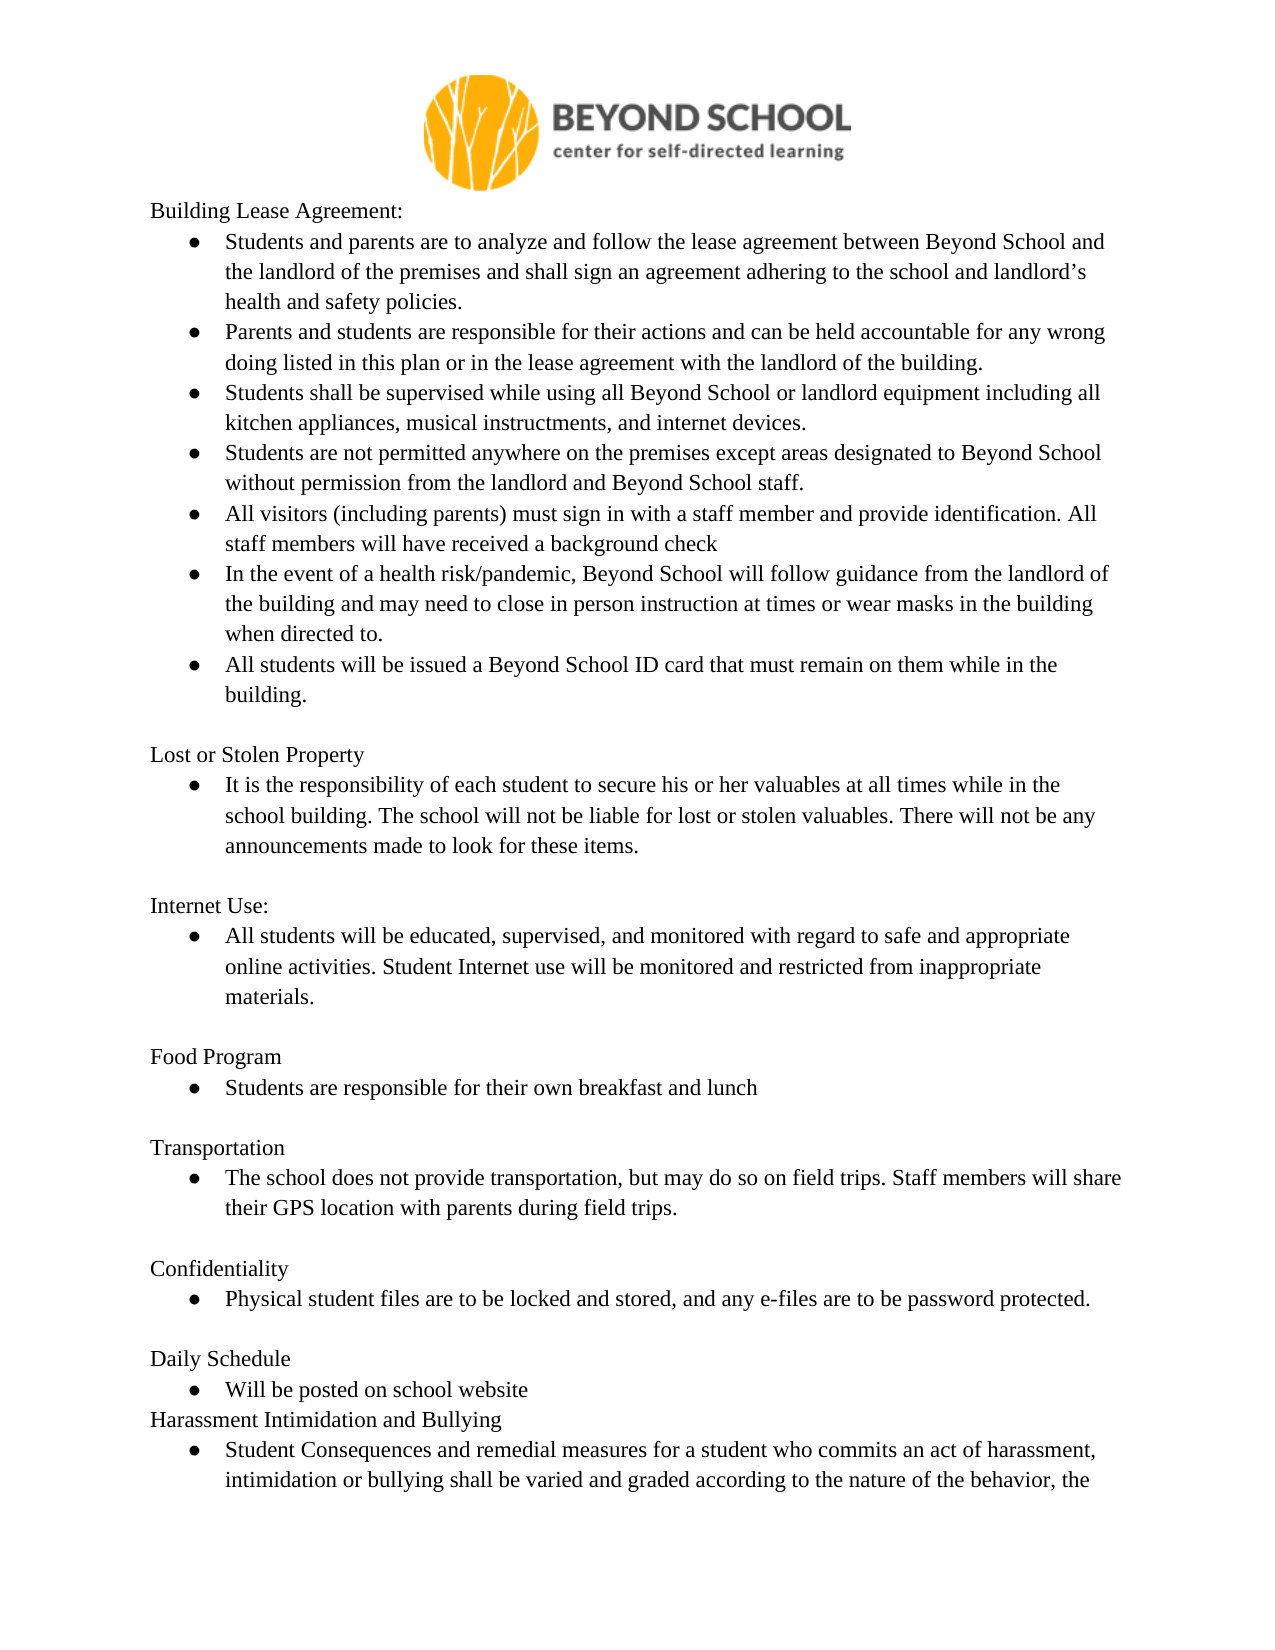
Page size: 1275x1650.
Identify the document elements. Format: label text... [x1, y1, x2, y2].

list Students and parents are to analyze and follow the lease agreement between Beyond School and the landlord of the premises and shall sign an agreement adhering to the school and landlord’s health and safety policies. [187, 228, 1125, 314]
list All visitors (including parents) must sign in with a staff member and provide identification. All staff members will have received a background check [187, 500, 1125, 556]
text Confidentiality [150, 1255, 1125, 1281]
list Students are not permitted anywhere on the premises except areas designated to Beyond School without permission from the landlord and Beyond School staff. [187, 439, 1125, 496]
list Parents and students are responsible for their actions and can be held accountable for any wrong doing listed in this plan or in the lease agreement with the landlord of the building. [187, 318, 1125, 375]
list All students will be issued a Beyond School ID card that must remain on them while in the building. [187, 651, 1125, 707]
text Harassment Intimidation and Bullying [150, 1406, 1125, 1432]
list Students are responsible for their own breakfast and lunch [187, 1074, 1125, 1100]
text Internet Use: [150, 892, 1125, 919]
list In the event of a health risk/pandemic, Beyond School will follow guidance from the landlord of the building and may need to close in person instruction at times or wear masks in the building when directed to. [187, 560, 1125, 647]
list Will be posted on school website [187, 1376, 1125, 1402]
list The school does not provide transportation, but may do so on field trips. Staff members will share their GPS location with parents during field trips. [187, 1164, 1125, 1221]
text Building Lease Agreement: [150, 198, 1125, 224]
text Lost or Stolen Property [150, 741, 1125, 768]
text Daily Schedule [150, 1346, 1125, 1372]
list Students shall be supervised while using all Beyond School or landlord equipment including all kitchen appliances, musical instructments, and internet devices. [187, 379, 1125, 435]
text Food Program [150, 1043, 1125, 1070]
list All students will be educated, supervised, and monitored with regard to safe and appropriate online activities. Student Internet use will be monitored and restricted from inappropriate materials. [187, 923, 1125, 1009]
picture [423, 75, 852, 194]
text Transportation [150, 1134, 1125, 1160]
list It is the responsibility of each student to secure his or her valuables at all times while in the school building. The school will not be liable for lost or stolen valuables. There will not be any announcements made to look for these items. [187, 772, 1125, 858]
list Physical student files are to be locked and stored, and any e-files are to be password protected. [187, 1285, 1125, 1311]
